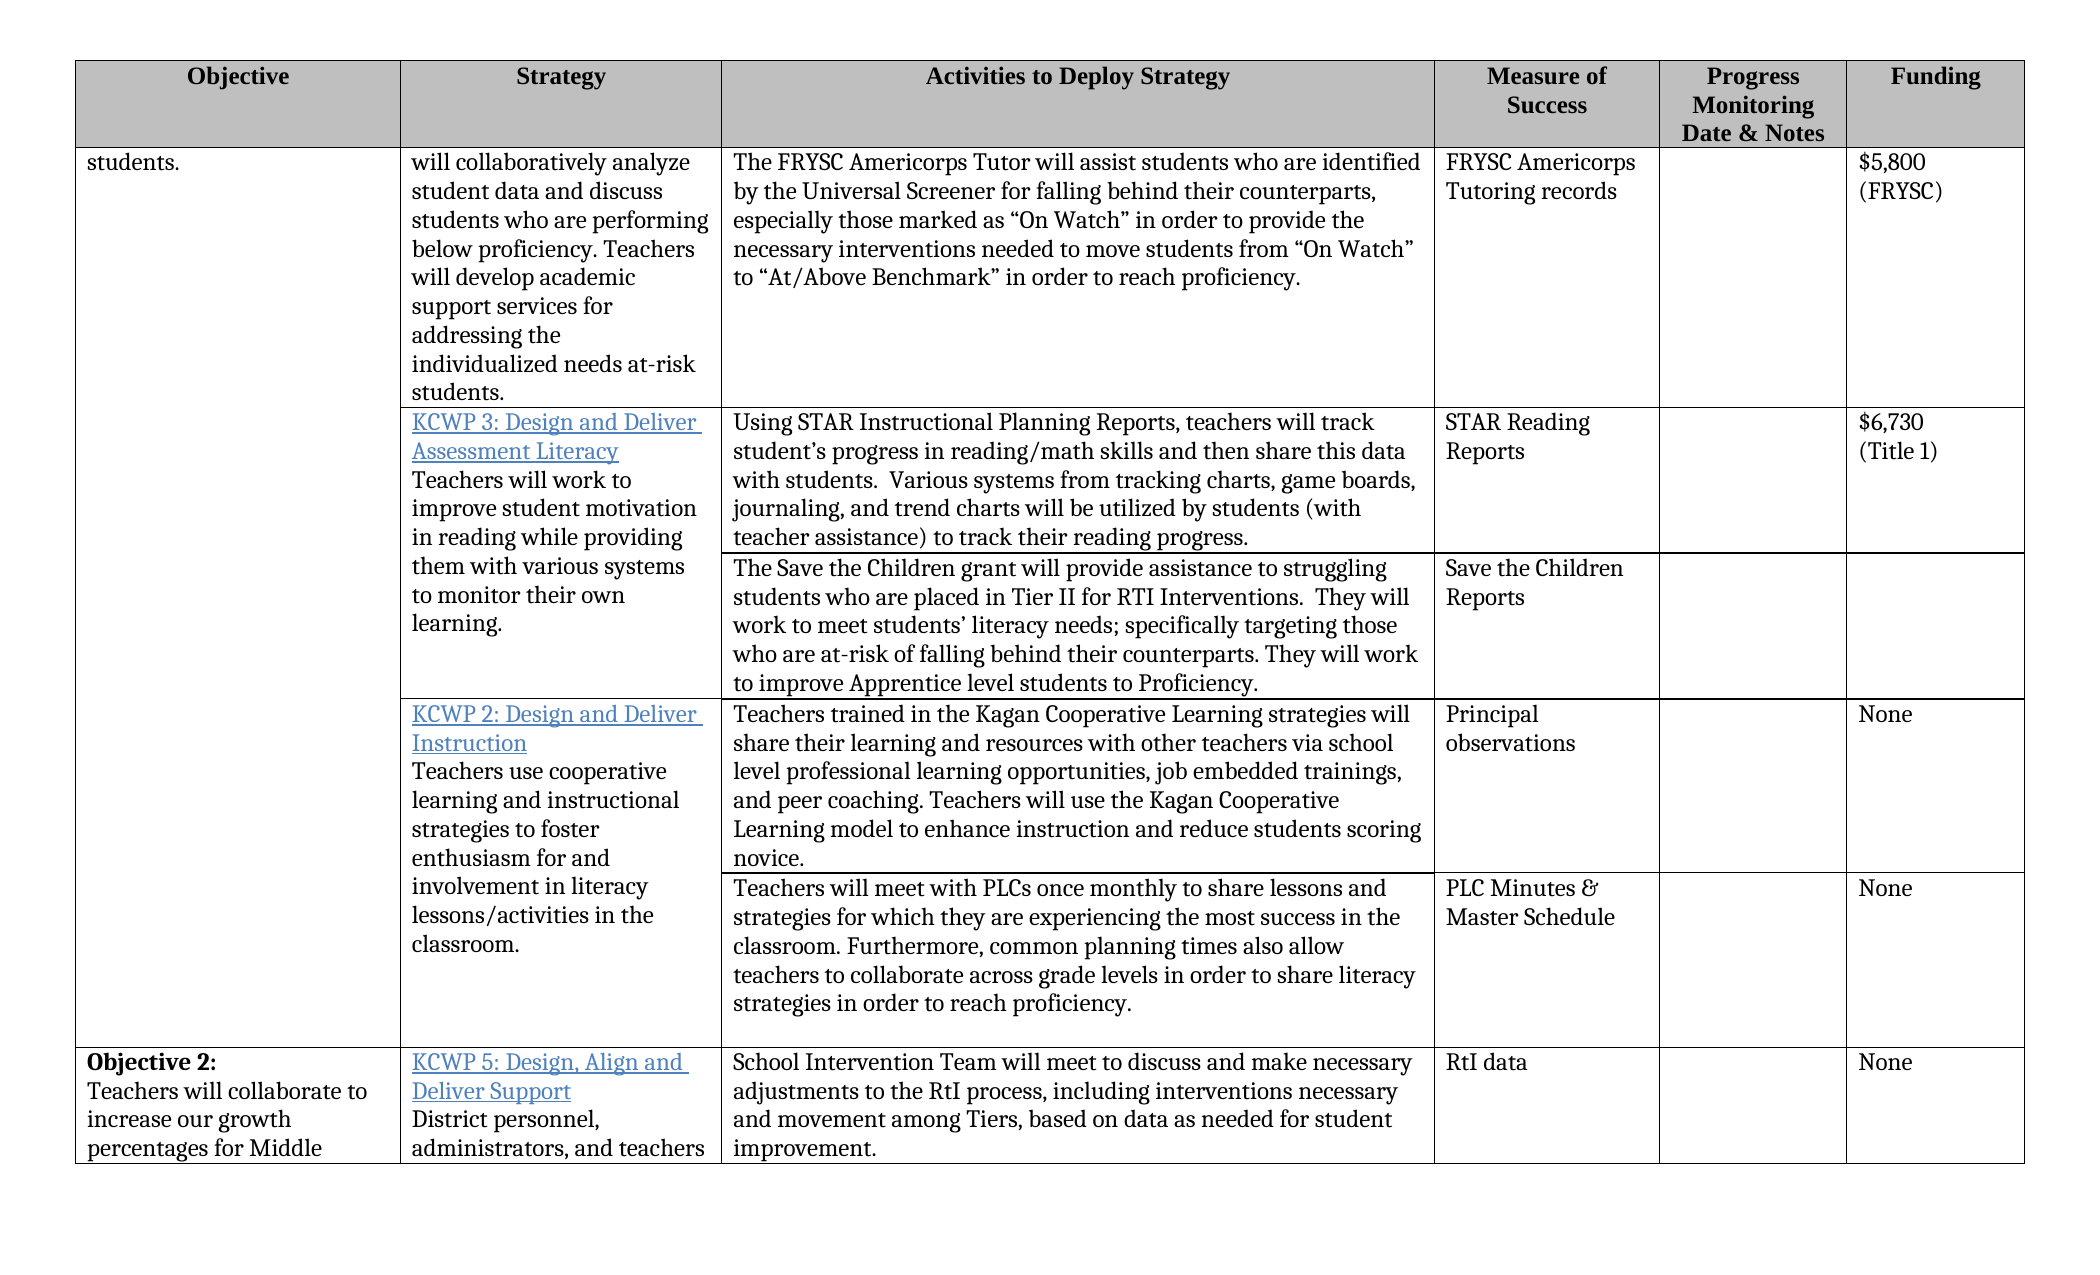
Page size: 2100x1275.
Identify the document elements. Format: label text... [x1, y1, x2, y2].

table_cell The FRYSC Americorps Tutor will assist students who are identified by the Universal Screener for falling behind their counterparts, especially those marked as “On Watch” in order to provide the necessary interventions needed to move students from “On Watch” to “At/Above Benchmark” in order to reach proficiency. [722, 148, 1434, 407]
table_cell Teachers will meet with PLCs once monthly to share lessons and strategies for which they are experiencing the most success in the classroom. Furthermore, common planning times also allow teachers to collaborate across grade levels in order to share literacy strategies in order to reach proficiency. [722, 874, 1434, 1047]
table_cell None [1847, 700, 2024, 872]
table_cell FRYSC Americorps Tutoring records [1435, 148, 1659, 407]
table_cell None [1847, 873, 2024, 1047]
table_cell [76, 1048, 400, 1163]
table_cell [1660, 1048, 1846, 1163]
table_cell KCWP 3: Design and Deliver Assessment Literacy Teachers will work to improve student motivation in reading while providing them with various systems to monitor their own learning. [401, 408, 721, 698]
table_cell [1847, 554, 2024, 698]
table_cell STAR Reading Reports [1435, 408, 1659, 552]
table_header Strategy [401, 61, 721, 147]
table_cell The Save the Children grant will provide assistance to struggling students who are placed in Tier II for RTI Interventions. They will work to meet students’ literacy needs; specifically targeting those who are at-risk of falling behind their counterparts. They will work to improve Apprentice level students to Proficiency. [722, 554, 1434, 698]
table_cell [401, 148, 721, 407]
table_cell School Intervention Team will meet to discuss and make necessary adjustments to the RtI process, including interventions necessary and movement among Tiers, based on data as needed for student improvement. [722, 1048, 1434, 1163]
table_cell RtI data [1435, 1048, 1659, 1163]
table_cell None [1847, 1048, 2024, 1163]
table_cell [76, 148, 400, 1047]
table_cell [1660, 554, 1846, 698]
table_cell $6,730 (Title 1) [1847, 408, 2024, 552]
table_cell Teachers trained in the Kagan Cooperative Learning strategies will share their learning and resources with other teachers via school level professional learning opportunities, job embedded trainings, and peer coaching. Teachers will use the Kagan Cooperative Learning model to enhance instruction and reduce students scoring novice. [722, 700, 1434, 872]
table_cell Save the Children Reports [1435, 554, 1659, 698]
table_cell [1660, 148, 1846, 407]
table_cell [1660, 408, 1846, 552]
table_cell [401, 1048, 721, 1163]
table_header Funding [1847, 61, 2024, 147]
table_cell [1660, 700, 1846, 872]
table_header Progress Monitoring Date & Notes [1660, 61, 1846, 147]
table_cell KCWP 2: Design and Deliver Instruction Teachers use cooperative learning and instructional strategies to foster enthusiasm for and involvement in literacy lessons/activities in the classroom. [401, 699, 721, 1047]
table_header Measure of Success [1435, 61, 1659, 147]
table_cell $5,800 (FRYSC) [1847, 148, 2024, 407]
table_header Objective [76, 61, 400, 147]
table_header Activities to Deploy Strategy [722, 61, 1434, 147]
table_cell Principal observations [1435, 700, 1659, 872]
table_cell Using STAR Instructional Planning Reports, teachers will track student’s progress in reading/math skills and then share this data with students. Various systems from tracking charts, game boards, journaling, and trend charts will be utilized by students (with teacher assistance) to track their reading progress. [722, 408, 1434, 552]
table_cell [1660, 873, 1846, 1047]
table_cell PLC Minutes & Master Schedule [1435, 873, 1659, 1047]
